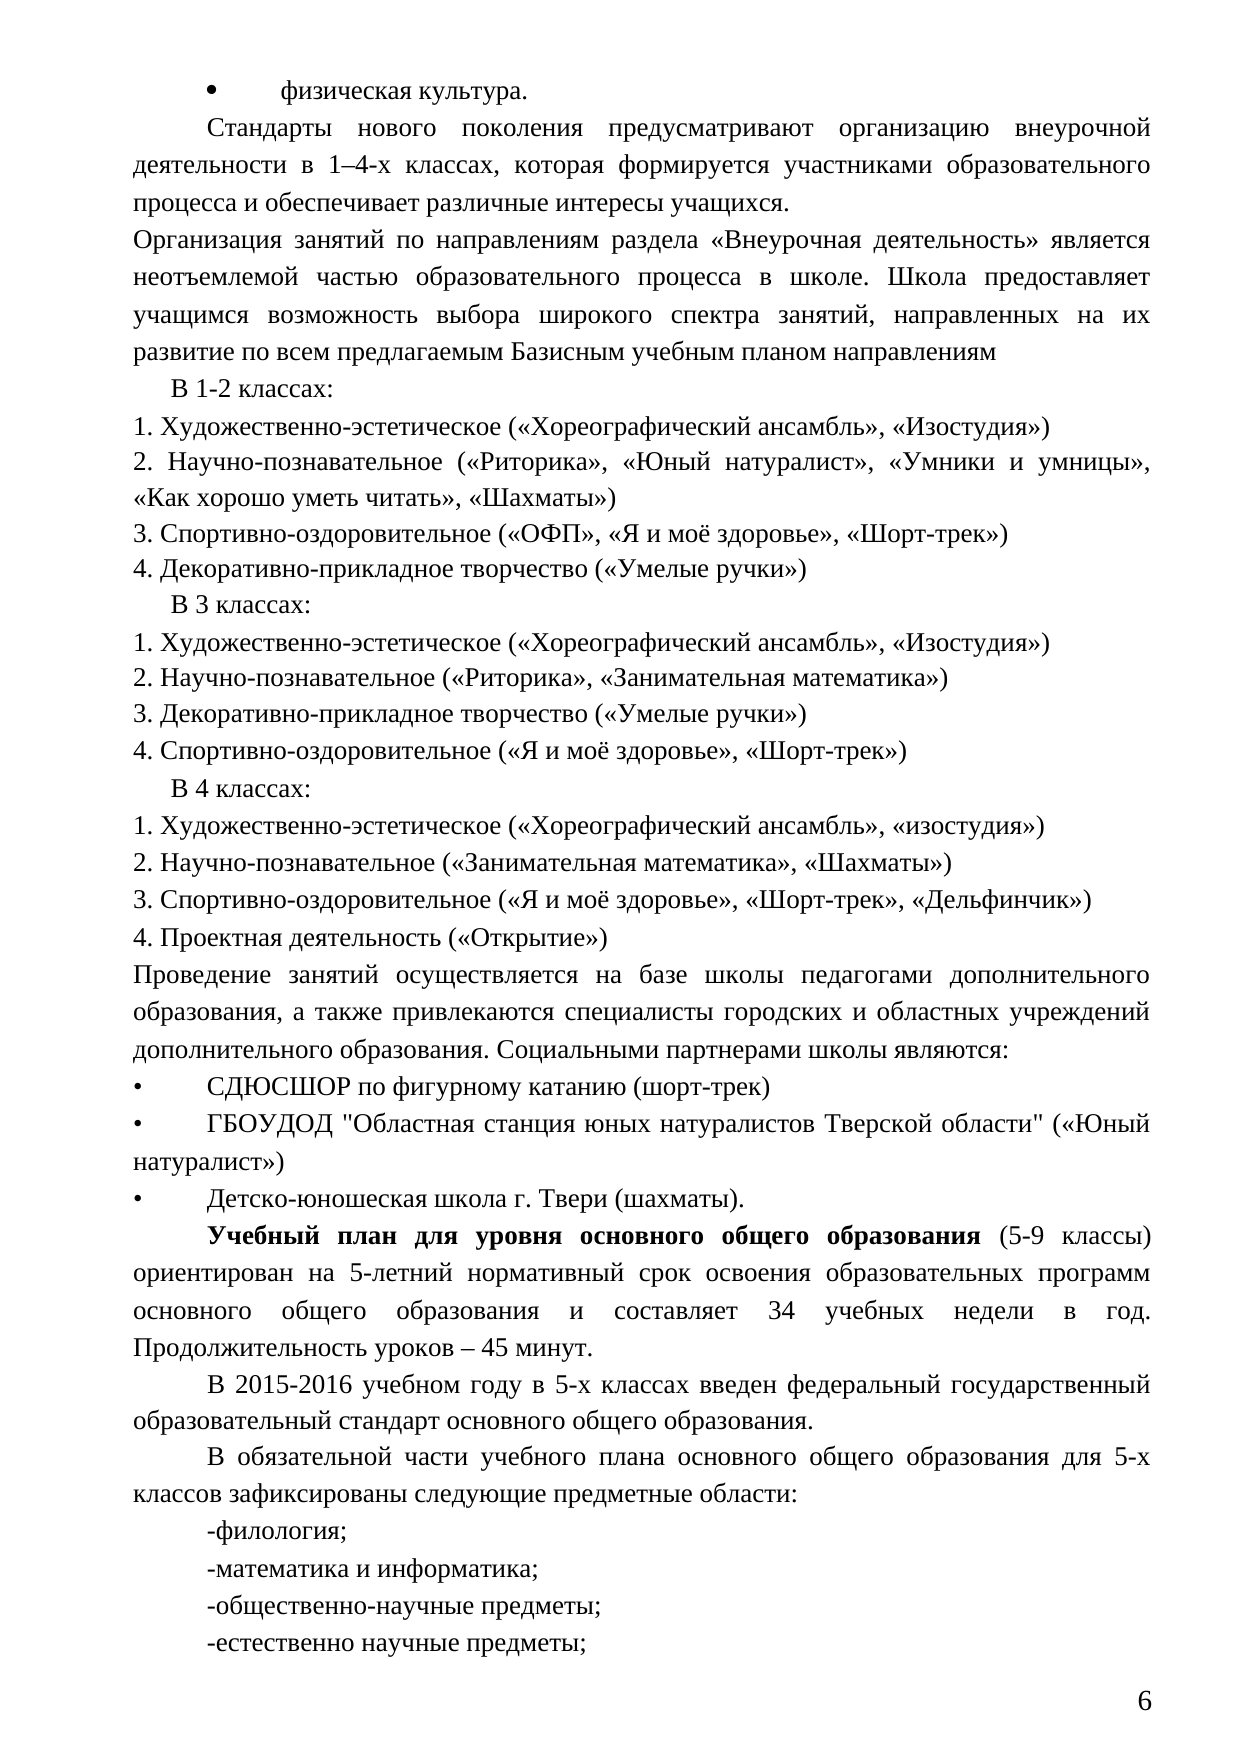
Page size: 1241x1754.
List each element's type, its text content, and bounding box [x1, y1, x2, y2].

text -естественно научные предметы; [133, 1626, 1152, 1657]
text • СДЮСШОР по фигурному катанию (шорт-трек) [133, 1070, 1152, 1101]
text В 1-2 классах: [133, 372, 1152, 403]
text 1. Художественно-эстетическое («Хореографический ансамбль», «изостудия») [133, 809, 1152, 840]
text 2. Научно-познавательное («Риторика», «Юный натуралист», «Умники и умницы», «Как хорошо уметь читать», «Шахматы») [133, 445, 1152, 512]
text 4. Проектная деятельность («Открытие») [133, 921, 1152, 952]
text -филология; [133, 1514, 1152, 1546]
text В обязательной части учебного плана основного общего образования для 5-х классов зафиксированы следующие предметные области: [133, 1440, 1152, 1508]
text 1. Художественно-эстетическое («Хореографический ансамбль», «Изостудия») [133, 626, 1152, 657]
text 2. Научно-познавательное («Риторика», «Занимательная математика») [133, 661, 1152, 692]
text В 4 классах: [133, 772, 1152, 803]
text 3. Декоративно-прикладное творчество («Умелые ручки») [133, 697, 1152, 728]
text 2. Научно-познавательное («Занимательная математика», «Шахматы») [133, 846, 1152, 877]
text Стандарты нового поколения предусматривают организацию внеурочной деятельности в 1–4-х классах, которая формируется участниками образовательного процесса и обеспечивает различные интересы учащихся. [133, 111, 1152, 217]
text В 3 классах: [133, 588, 1152, 619]
text 1. Художественно-эстетическое («Хореографический ансамбль», «Изостудия») [133, 410, 1152, 441]
text -общественно-научные предметы; [133, 1589, 1152, 1620]
text 4. Декоративно-прикладное творчество («Умелые ручки») [133, 553, 1152, 584]
text 3. Спортивно-оздоровительное («Я и моё здоровье», «Шорт-трек», «Дельфинчик») [133, 883, 1152, 915]
text • Детско-юношеская школа г. Твери (шахматы). [133, 1182, 1152, 1213]
text Организация занятий по направлениям раздела «Внеурочная деятельность» является неотъемлемой частью образовательного процесса в школе. Школа предоставляет учащимся возможность выбора широкого спектра занятий, направленных на их развитие по всем предлагаемым Базисным учебным планом направлениям [133, 223, 1152, 366]
text 4. Спортивно-оздоровительное («Я и моё здоровье», «Шорт-трек») [133, 734, 1152, 766]
text В 2015-2016 учебном году в 5-х классах введен федеральный государственный образовательный стандарт основного общего образования. [133, 1368, 1152, 1435]
text 3. Спортивно-оздоровительное («ОФП», «Я и моё здоровье», «Шорт-трек») [133, 517, 1152, 548]
text Учебный план для уровня основного общего образования (5-9 классы) ориентирован на 5-летний нормативный срок освоения образовательных программ основного общего образования и составляет 34 учебных недели в год. Продолжительность уроков – 45 минут. [133, 1219, 1152, 1362]
text Проведение занятий осуществляется на базе школы педагогами дополнительного образования, а также привлекаются специалисты городских и областных учреждений дополнительного образования. Социальными партнерами школы являются: [133, 958, 1152, 1064]
text • ГБОУДОД "Областная станция юных натуралистов Тверской области" («Юный натуралист») [133, 1107, 1152, 1176]
list физическая культура. [133, 74, 1152, 105]
text -математика и информатика; [133, 1552, 1152, 1583]
